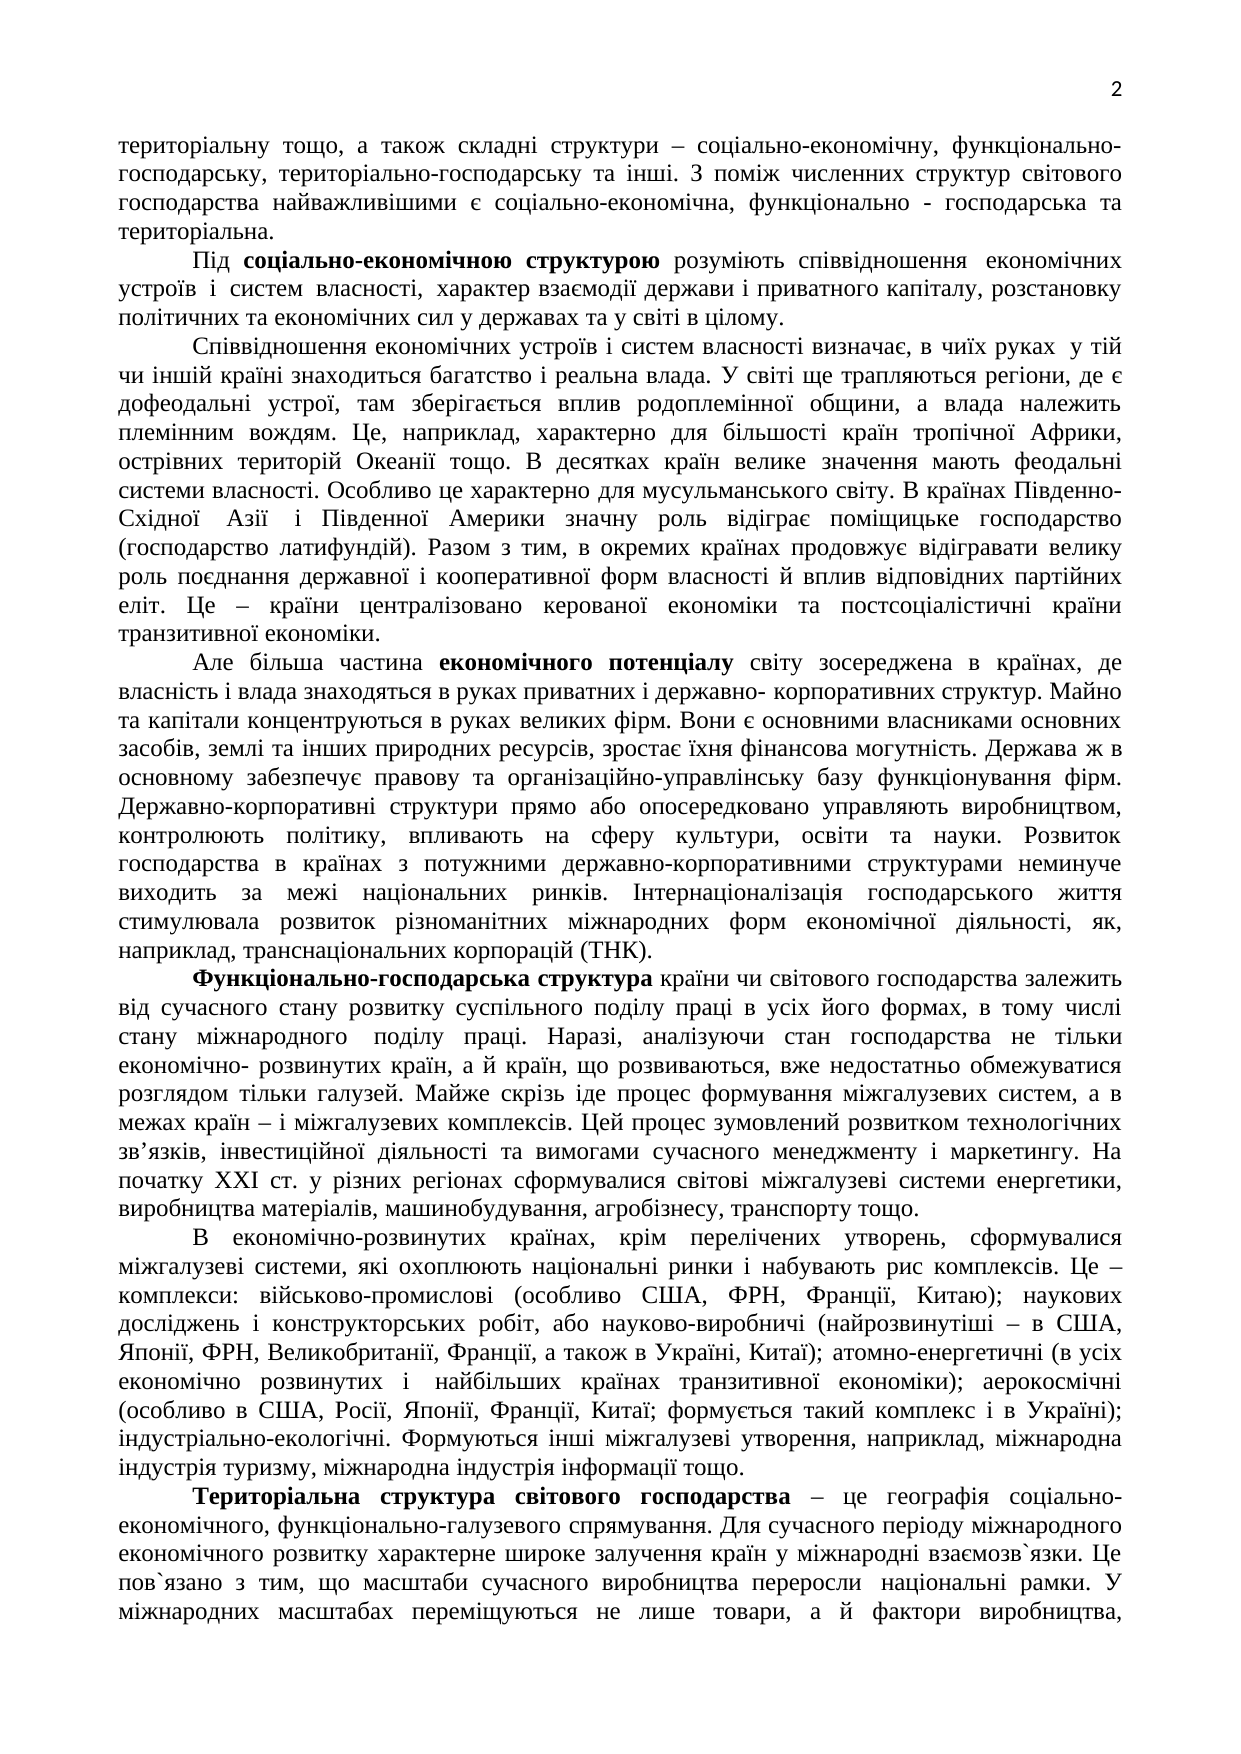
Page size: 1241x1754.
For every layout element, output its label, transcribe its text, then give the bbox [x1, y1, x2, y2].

text Але більша частина економічного потенціалу світу зосереджена в країнах, де власність і влада знаходяться в руках приватних і державно- корпоративних структур. Майно та капітали концентруються в руках великих фірм. Вони є основними власниками основних засобів, землі та інших природних ресурсів, зростає їхня фінансова могутність. Держава ж в основному забезпечує правову та організаційно-управлінську базу функціонування фірм. Державно-корпоративні структури прямо або опосередковано управляють виробництвом, контролюють політику, впливають на сферу культури, освіти та науки. Розвиток господарства в країнах з потужними державно-корпоративними структурами неминуче виходить за межі національних ринків. Інтернаціоналізація господарського життя стимулювала розвиток різноманітних міжнародних форм економічної діяльності, як, наприклад, транснаціональних корпорацій (ТНК). [118, 647, 1122, 963]
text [118, 130, 1122, 245]
text Під соціально-економічною структурою розуміють співвідношення економічних устроїв і систем власності, характер взаємодії держави і приватного капіталу, розстановку політичних та економічних сил у державах та у світі в цілому. [118, 245, 1122, 331]
text Функціонально-господарська структура країни чи світового господарства залежить від сучасного стану розвитку суспільного поділу праці в усіх його формах, в тому числі стану міжнародного поділу праці. Наразі, аналізуючи стан господарства не тільки економічно- розвинутих країн, а й країн, що розвиваються, вже недостатньо обмежуватися розглядом тільки галузей. Майже скрізь іде процес формування міжгалузевих систем, а в межах країн – і міжгалузевих комплексів. Цей процес зумовлений розвитком технологічних зв’язків, інвестиційної діяльності та вимогами сучасного менеджменту і маркетингу. На початку ХХI ст. у різних регіонах сформувалися світові міжгалузеві системи енергетики, виробництва матеріалів, машинобудування, агробізнесу, транспорту тощо. [118, 963, 1122, 1222]
text Співвідношення економічних устроїв і систем власності визначає, в чиїх руках у тій чи іншій країні знаходиться багатство і реальна влада. У світі ще трапляються регіони, де є дофеодальні устрої, там зберігається вплив родоплемінної общини, а влада належить племінним вождям. Це, наприклад, характерно для більшості країн тропічної Африки, острівних територій Океанії тощо. В десятках країн велике значення мають феодальні системи власності. Особливо це характерно для мусульманського світу. В країнах Південно-Східної Азії і Південної Америки значну роль відіграє поміщицьке господарство (господарство латифундій). Разом з тим, в окремих країнах продовжує відігравати велику роль поєднання державної і кооперативної форм власності й вплив відповідних партійних еліт. Це – країни централізовано керованої економіки та постсоціалістичні країни транзитивної економіки. [118, 331, 1122, 647]
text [118, 1481, 1122, 1625]
text В економічно-розвинутих країнах, крім перелічених утворень, сформувалися міжгалузеві системи, які охоплюють національні ринки і набувають рис комплексів. Це – комплекси: військово-промислові (особливо США, ФРН, Франції, Китаю); наукових досліджень і конструкторських робіт, або науково-виробничі (найрозвинутіші – в США, Японії, ФРН, Великобританії, Франції, а також в Україні, Китаї); атомно-енергетичні (в усіх економічно розвинутих і найбільших країнах транзитивної економіки); аерокосмічні (особливо в США, Росії, Японії, Франції, Китаї; формується такий комплекс і в Україні); індустріально-екологічні. Формуються інші міжгалузеві утворення, наприклад, міжнародна індустрія туризму, міжнародна індустрія інформації тощо. [118, 1222, 1122, 1481]
